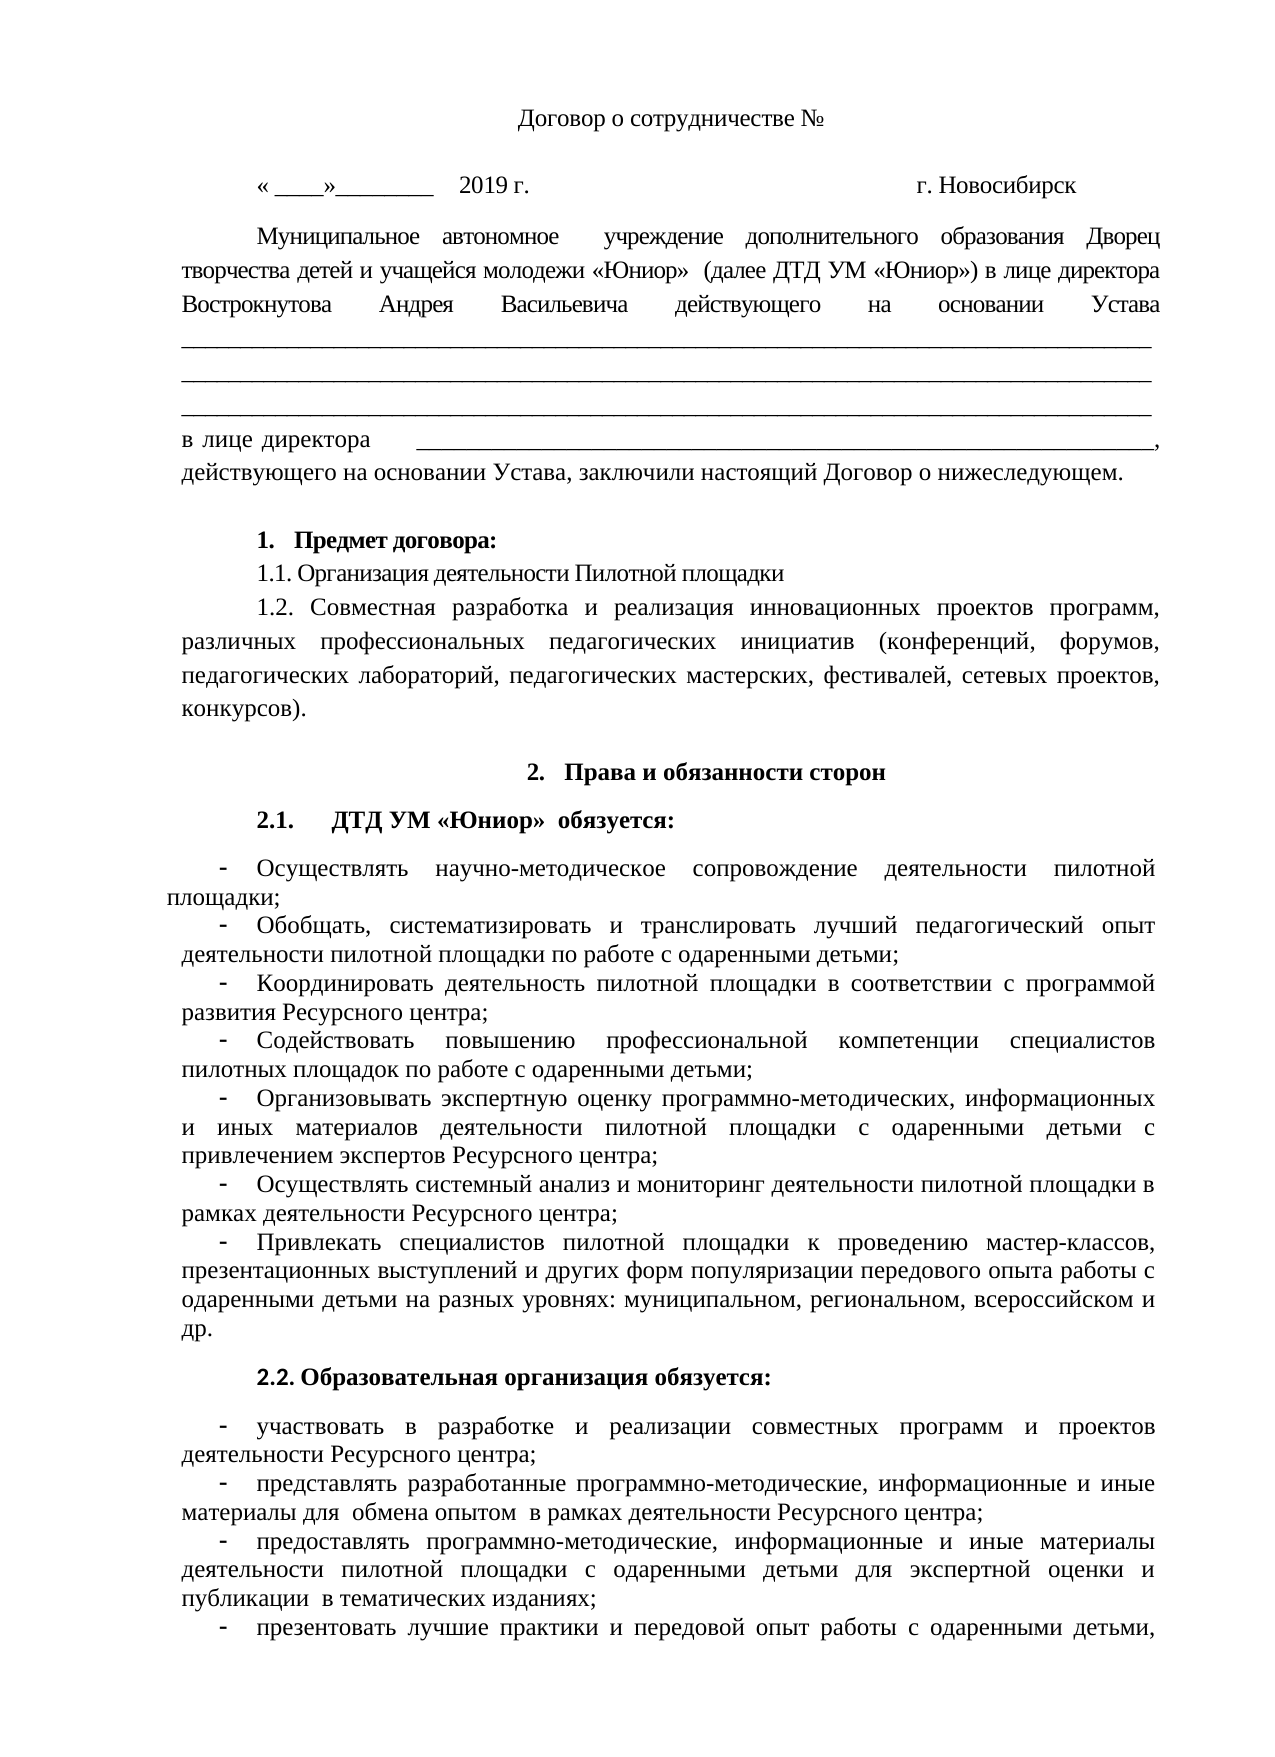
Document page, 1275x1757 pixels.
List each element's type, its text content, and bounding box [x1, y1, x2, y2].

list Предмет договора: [256, 521, 1161, 555]
list Содействовать повышению профессиональной компетенции специалистов пилотных площадок по работе с одаренными детьми; [181, 1026, 1156, 1083]
list Координировать деятельность пилотной площадки в соответствии с программой развития Ресурсного центра; [181, 968, 1156, 1026]
list представлять разработанные программно-методические, информационные и иные материалы для обмена опытом в рамках деятельности Ресурсного центра; [181, 1468, 1156, 1526]
list Обобщать, систематизировать и транслировать лучший педагогический опыт деятельности пилотной площадки по работе с одаренными детьми; [181, 911, 1156, 968]
text « ____»________ 2019 г. г. Новосибирск [256, 166, 1161, 200]
list участвовать в разработке и реализации совместных программ и проектов деятельности Ресурсного центра; [181, 1411, 1156, 1468]
text Договор о сотрудничестве № [181, 100, 1161, 133]
list Осуществлять системный анализ и мониторинг деятельности пилотной площадки в рамках деятельности Ресурсного центра; [181, 1169, 1156, 1227]
text 1.1. Организация деятельности Пилотной площадки [256, 555, 1161, 588]
list Образовательная организация обязуется: [256, 1361, 1156, 1392]
text Муниципальное автономное учреждение дополнительного образования Дворец творчества детей и учащейся молодежи «Юниор» (далее ДТД УМ «Юниор») в лице директора Вострокнутова Андрея Васильевича действующего на основании Устава _________________________________________________________________________________________________________________________________________________________________________________________________________________________________________________________в лице директора ___________________________________________________________, действующего на основании Устава, заключили настоящий Договор о нижеследующем. [181, 217, 1161, 487]
list Организовывать экспертную оценку программно-методических, информационных и иных материалов деятельности пилотной площадки с одаренными детьми с привлечением экспертов Ресурсного центра; [181, 1083, 1156, 1169]
list Привлекать специалистов пилотной площадки к проведению мастер-классов, презентационных выступлений и других форм популяризации передового опыта работы с одаренными детьми на разных уровнях: муниципальном, региональном, всероссийском и др. [181, 1227, 1156, 1342]
list Права и обязанности сторон [255, 757, 1156, 786]
text 1.2. Совместная разработка и реализация инновационных проектов программ, различных профессиональных педагогических инициатив (конференций, форумов, педагогических лабораторий, педагогических мастерских, фестивалей, сетевых проектов, конкурсов). [181, 588, 1161, 723]
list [181, 1612, 1156, 1641]
list ДТД УМ «Юниор» обязуется: [181, 805, 1156, 834]
list Осуществлять научно-методическое сопровождение деятельности пилотной площадки; [167, 853, 1156, 911]
list предоставлять программно-методические, информационные и иные материалы деятельности пилотной площадки с одаренными детьми для экспертной оценки и публикации в тематических изданиях; [181, 1526, 1156, 1612]
